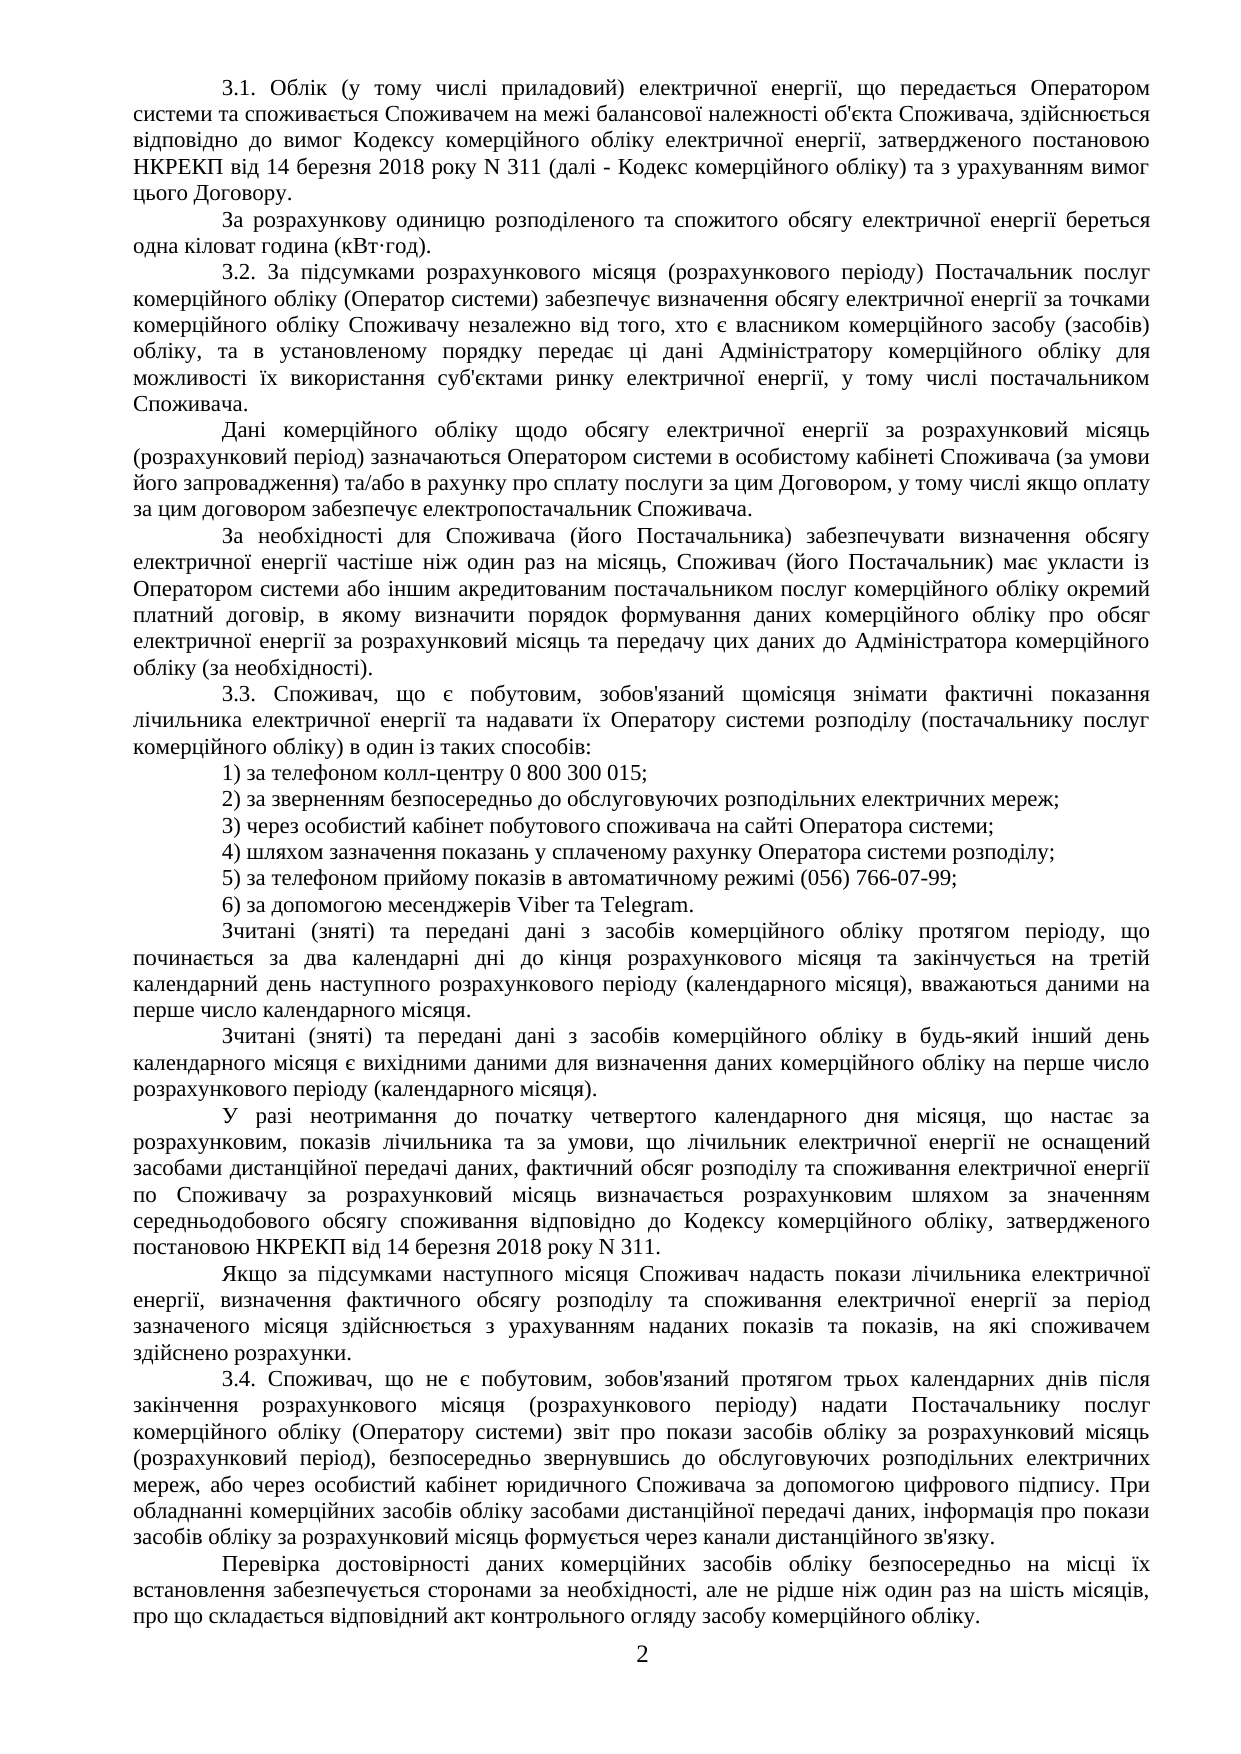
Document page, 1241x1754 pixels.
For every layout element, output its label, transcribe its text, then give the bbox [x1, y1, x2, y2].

text Перевірка достовірності даних комерційних засобів обліку безпосередньо на місці їх встановлення забезпечується сторонами за необхідності, але не рідше ніж один раз на шість місяців, про що складається відповідний акт контрольного огляду засобу комерційного обліку. [133, 1550, 1152, 1629]
text 3.1. Облік (у тому числі приладовий) електричної енергії, що передається Оператором системи та споживається Споживачем на межі балансової належності об'єкта Споживача, здійснюється відповідно до вимог Кодексу комерційного обліку електричної енергії, затвердженого постановою НКРЕКП від 14 березня 2018 року N 311 (далі - Кодекс комерційного обліку) та з урахуванням вимог цього Договору. [133, 74, 1152, 206]
text 3.2. За підсумками розрахункового місяця (розрахункового періоду) Постачальник послуг комерційного обліку (Оператор системи) забезпечує визначення обсягу електричної енергії за точками комерційного обліку Споживачу незалежно від того, хто є власником комерційного засобу (засобів) обліку, та в установленому порядку передає ці дані Адміністратору комерційного обліку для можливості їх використання суб'єктами ринку електричної енергії, у тому числі постачальником Споживача. [133, 258, 1152, 416]
text Якщо за підсумками наступного місяця Споживач надасть покази лічильника електричної енергії, визначення фактичного обсягу розподілу та споживання електричної енергії за період зазначеного місяця здійснюється з урахуванням наданих показів та показів, на які споживачем здійснено розрахунки. [133, 1260, 1152, 1365]
text У разі неотримання до початку четвертого календарного дня місяця, що настає за розрахунковим, показів лічильника та за умови, що лічильник електричної енергії не оснащений засобами дистанційної передачі даних, фактичний обсяг розподілу та споживання електричної енергії по Споживачу за розрахунковий місяць визначається розрахунковим шляхом за значенням середньодобового обсягу споживання відповідно до Кодексу комерційного обліку, затвердженого постановою НКРЕКП від 14 березня 2018 року N 311. [133, 1102, 1152, 1260]
text 2) за зверненням безпосередньо до обслуговуючих розподільних електричних мереж; [133, 785, 1152, 812]
text За необхідності для Споживача (його Постачальника) забезпечувати визначення обсягу електричної енергії частіше ніж один раз на місяць, Споживач (його Постачальник) має укласти із Оператором системи або іншим акредитованим постачальником послуг комерційного обліку окремий платний договір, в якому визначити порядок формування даних комерційного обліку про обсяг електричної енергії за розрахунковий місяць та передачу цих даних до Адміністратора комерційного обліку (за необхідності). [133, 522, 1152, 680]
text 5) за телефоном прийому показів в автоматичному режимі (056) 766-07-99; [133, 864, 1152, 891]
text Зчитані (зняті) та передані дані з засобів комерційного обліку протягом періоду, що починається за два календарні дні до кінця розрахункового місяця та закінчується на третій календарний день наступного розрахункового періоду (календарного місяця), вважаються даними на перше число календарного місяця. [133, 917, 1152, 1023]
text 3.4. Споживач, що не є побутовим, зобов'язаний протягом трьох календарних днів після закінчення розрахункового місяця (розрахункового періоду) надати Постачальнику послуг комерційного обліку (Оператору системи) звіт про покази засобів обліку за розрахунковий місяць (розрахунковий період), безпосередньо звернувшись до обслуговуючих розподільних електричних мереж, або через особистий кабінет юридичного Споживача за допомогою цифрового підпису. При обладнанні комерційних засобів обліку засобами дистанційної передачі даних, інформація про покази засобів обліку за розрахунковий місяць формується через канали дистанційного зв'язку. [133, 1365, 1152, 1550]
text 3.3. Споживач, що є побутовим, зобов'язаний щомісяця знімати фактичні показання лічильника електричної енергії та надавати їх Оператору системи розподілу (постачальнику послуг комерційного обліку) в один із таких способів: [133, 680, 1152, 759]
text За розрахункову одиницю розподіленого та спожитого обсягу електричної енергії береться одна кіловат година (кВт·год). [133, 206, 1152, 258]
text 6) за допомогою месенджерів Viber та Telegram. [133, 891, 1152, 917]
text 4) шляхом зазначення показань у сплаченому рахунку Оператора системи розподілу; [133, 838, 1152, 864]
text Дані комерційного обліку щодо обсягу електричної енергії за розрахунковий місяць (розрахунковий період) зазначаються Оператором системи в особистому кабінеті Споживача (за умови його запровадження) та/або в рахунку про сплату послуги за цим Договором, у тому числі якщо оплату за цим договором забезпечує електропостачальник Споживача. [133, 416, 1152, 522]
text 3) через особистий кабінет побутового споживача на сайті Оператора системи; [133, 812, 1152, 838]
text 1) за телефоном колл-центру 0 800 300 015; [133, 759, 1152, 785]
text Зчитані (зняті) та передані дані з засобів комерційного обліку в будь-який інший день календарного місяця є вихідними даними для визначення даних комерційного обліку на перше число розрахункового періоду (календарного місяця). [133, 1023, 1152, 1102]
